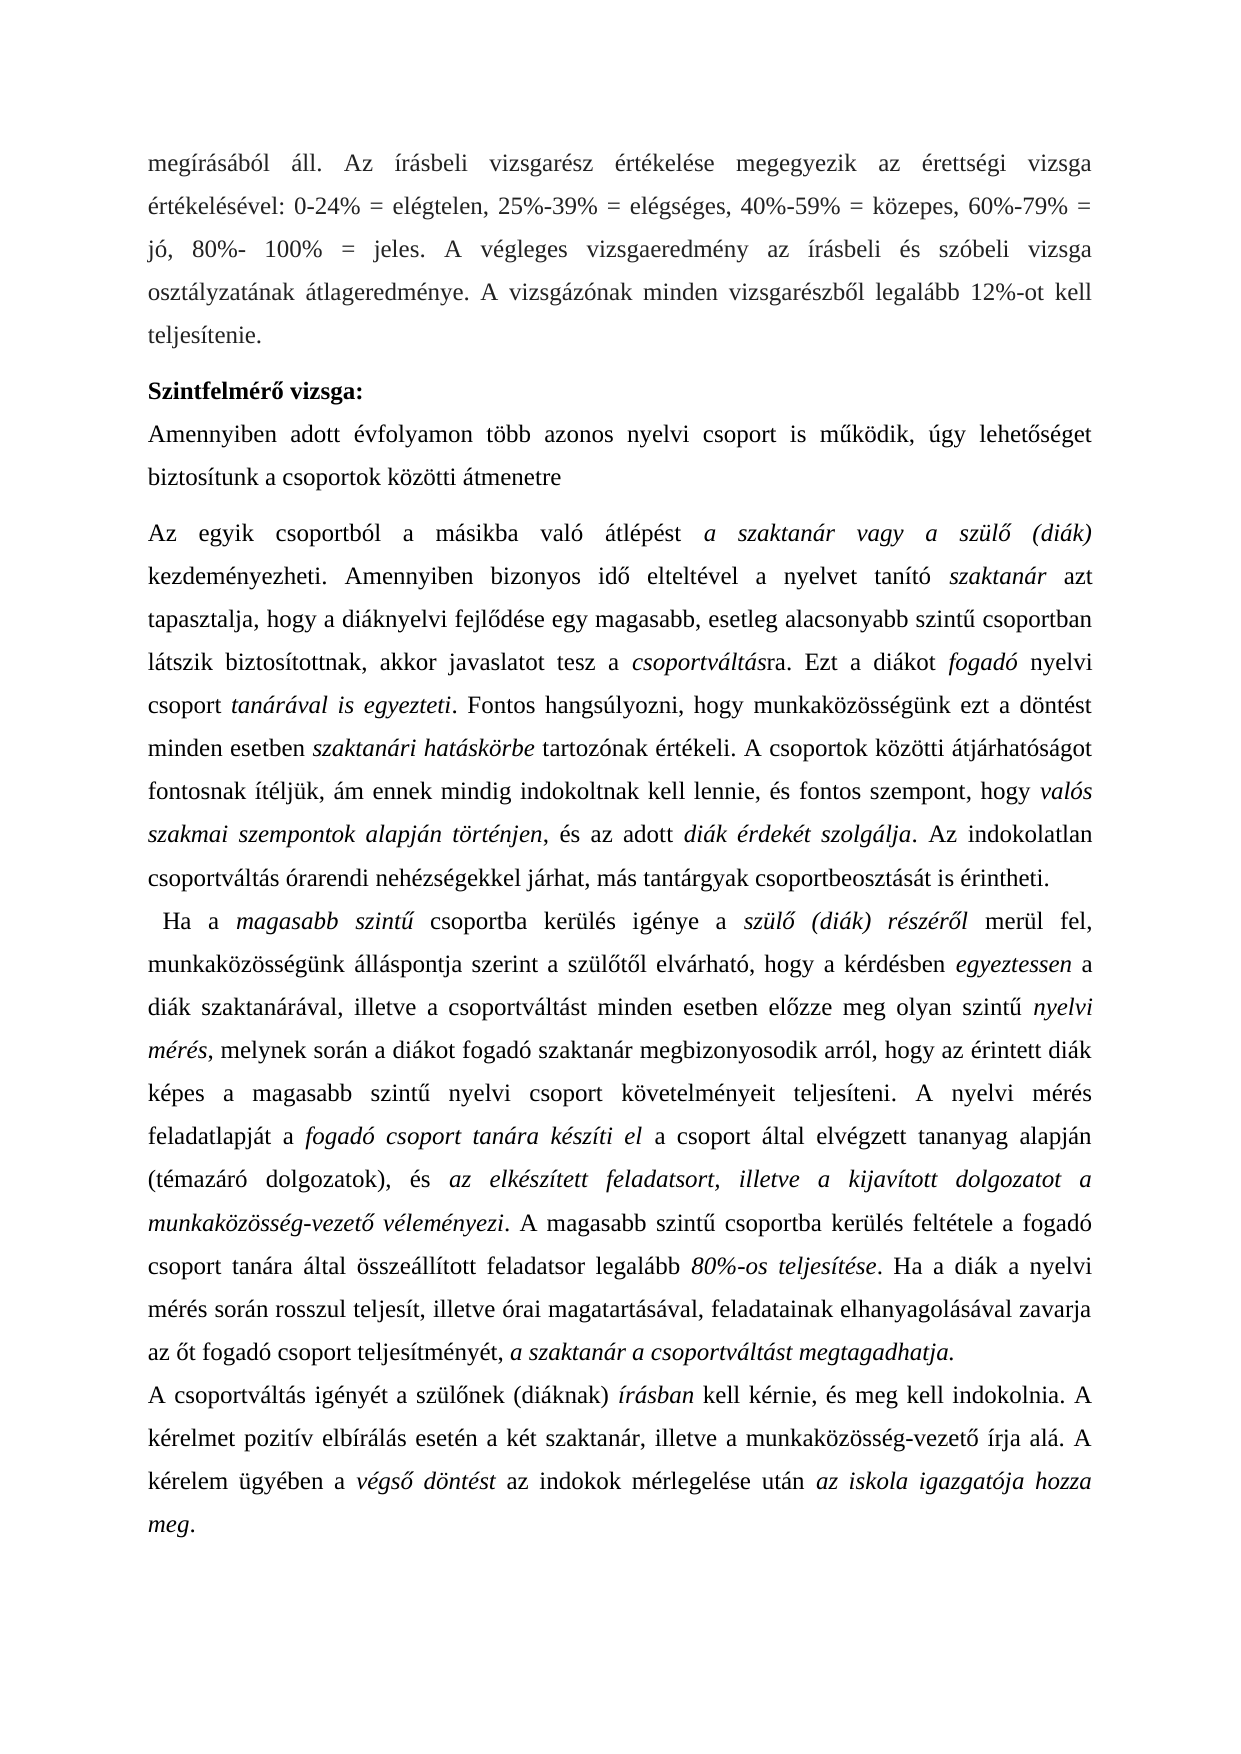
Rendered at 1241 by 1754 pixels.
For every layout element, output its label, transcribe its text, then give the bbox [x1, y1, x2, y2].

text Az egyik csoportból a másikba való átlépést a szaktanár vagy a szülő (diák) kezdeményezheti. Amennyiben bizonyos idő elteltével a nyelvet tanító szaktanár azt tapasztalja, hogy a diáknyelvi fejlődése egy magasabb, esetleg alacsonyabb szintű csoportban látszik biztosítottnak, akkor javaslatot tesz a csoportváltásra. Ezt a diákot fogadó nyelvi csoport tanárával is egyezteti. Fontos hangsúlyozni, hogy munkaközösségünk ezt a döntést minden esetben szaktanári hatáskörbe tartozónak értékeli. A csoportok közötti átjárhatóságot fontosnak ítéljük, ám ennek mindig indokoltnak kell lennie, és fontos szempont, hogy valós szakmai szempontok alapján történjen, és az adott diák érdekét szolgálja. Az indokolatlan csoportváltás órarendi nehézségekkel járhat, más tantárgyak csoportbeosztását is érintheti. [148, 518, 1093, 891]
text A csoportváltás igényét a szülőnek (diáknak) írásban kell kérnie, és meg kell indokolnia. A kérelmet pozitív elbírálás esetén a két szaktanár, illetve a munkaközösség-vezető írja alá. A kérelem ügyében a végső döntést az indokok mérlegelése után az iskola igazgatója hozza meg. [148, 1380, 1093, 1538]
list Szintfelmérő vizsga: [148, 376, 1093, 404]
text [148, 148, 1093, 349]
list Amennyiben adott évfolyamon több azonos nyelvi csoport is működik, úgy lehetőséget biztosítunk a csoportok közötti átmenetre [148, 419, 1093, 491]
text Ha a magasabb szintű csoportba kerülés igénye a szülő (diák) részéről merül fel, munkaközösségünk álláspontja szerint a szülőtől elvárható, hogy a kérdésben egyeztessen a diák szaktanárával, illetve a csoportváltást minden esetben előzze meg olyan szintű nyelvi mérés, melynek során a diákot fogadó szaktanár megbizonyosodik arról, hogy az érintett diák képes a magasabb szintű nyelvi csoport követelményeit teljesíteni. A nyelvi mérés feladatlapját a fogadó csoport tanára készíti el a csoport által elvégzett tananyag alapján (témazáró dolgozatok), és az elkészített feladatsort, illetve a kijavított dolgozatot a munkaközösség-vezető véleményezi. A magasabb szintű csoportba kerülés feltétele a fogadó csoport tanára által összeállított feladatsor legalább 80%-os teljesítése. Ha a diák a nyelvi mérés során rosszul teljesít, illetve órai magatartásával, feladatainak elhanyagolásával zavarja az őt fogadó csoport teljesítményét, a szaktanár a csoportváltást megtagadhatja. [148, 906, 1093, 1366]
